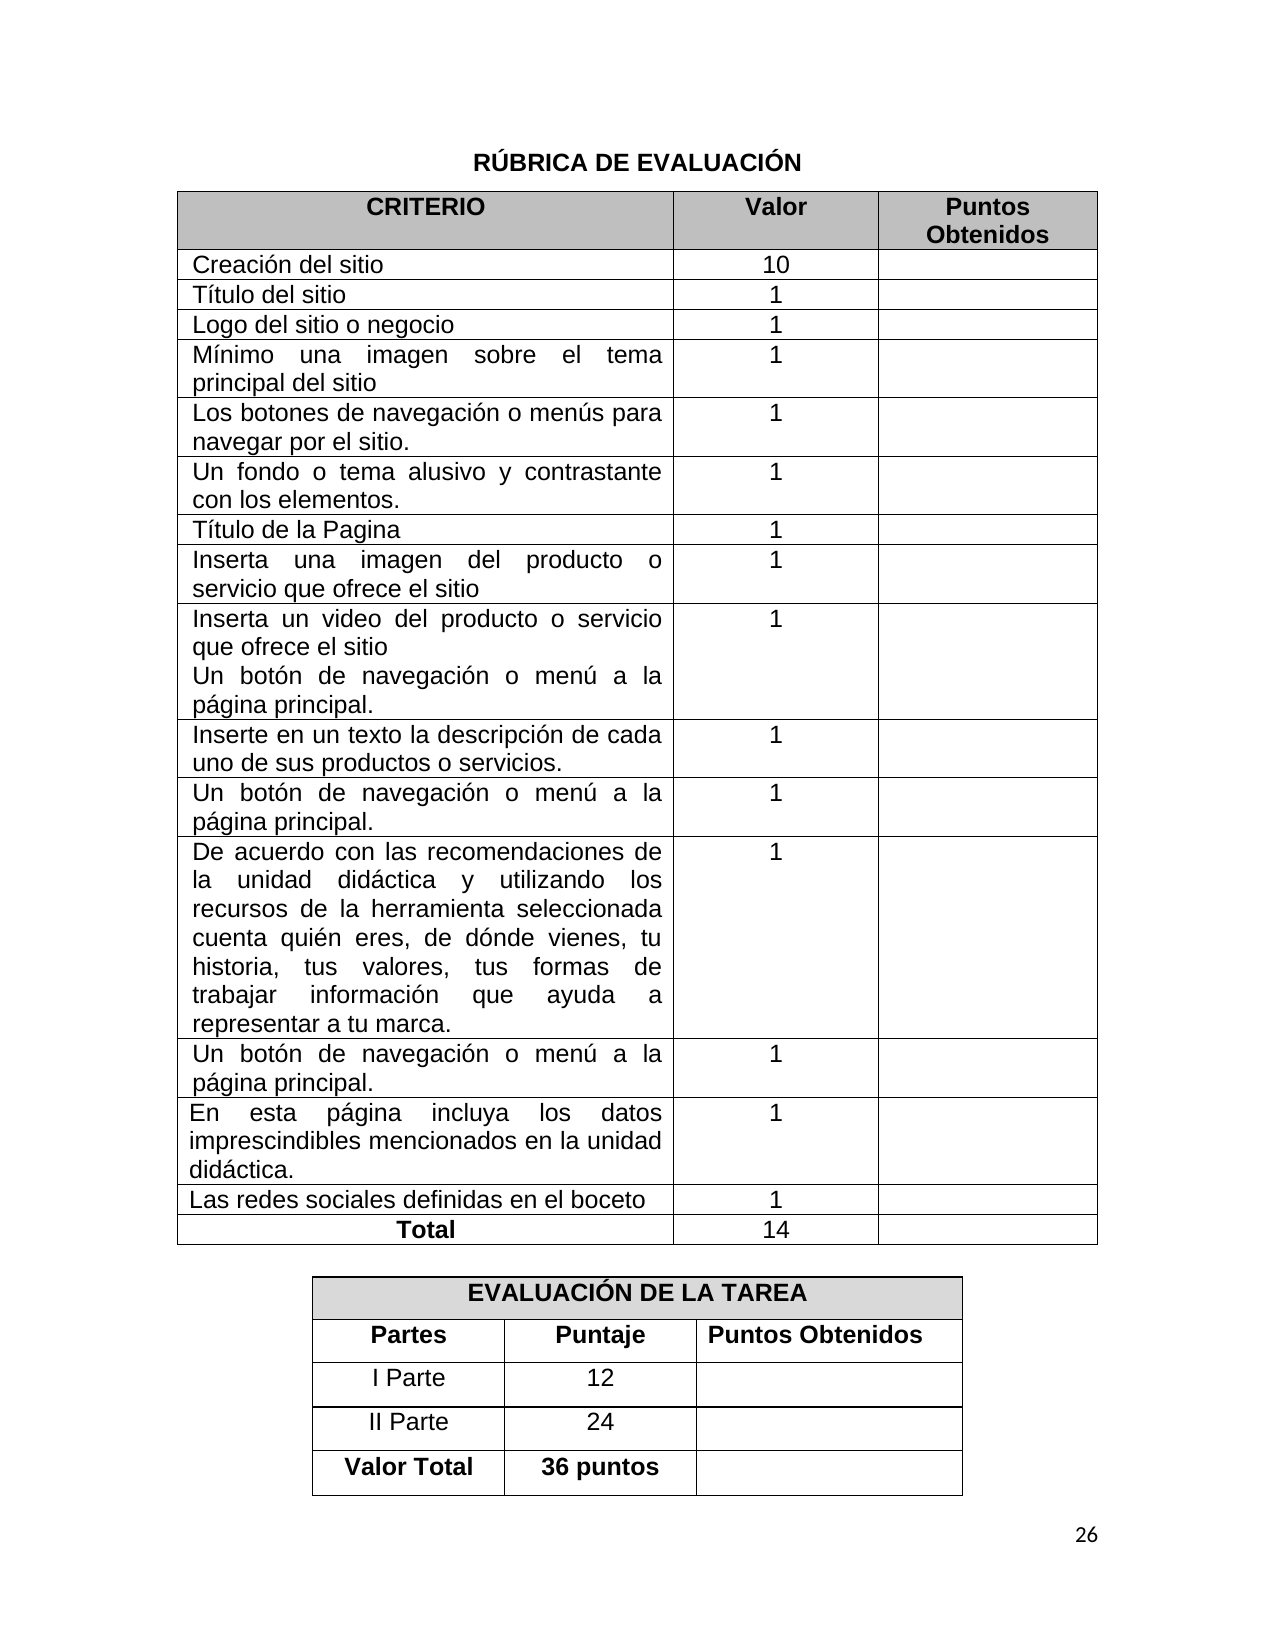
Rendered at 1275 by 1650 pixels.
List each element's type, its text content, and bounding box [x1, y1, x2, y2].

table_cell Las redes sociales definidas en el boceto [178, 1185, 673, 1214]
table_cell [879, 778, 1097, 836]
table_cell Un botón de navegación o menú a la página principal. [178, 1039, 673, 1097]
table_cell [879, 1185, 1097, 1214]
table_cell 36 puntos [505, 1451, 696, 1494]
table_cell 1 [674, 778, 878, 836]
table_header Puntos Obtenidos [879, 192, 1097, 249]
table_cell [879, 1039, 1097, 1097]
table_cell [879, 515, 1097, 544]
table_cell Título del sitio [178, 280, 673, 309]
table_cell Total [178, 1215, 673, 1243]
table_cell 1 [674, 340, 878, 397]
table_cell [879, 340, 1097, 397]
table_cell Inserte en un texto la descripción de cada uno de sus productos o servicios. [178, 720, 673, 777]
table_cell 1 [674, 604, 878, 719]
table_cell Inserta un video del producto o servicio que ofrece el sitio Un botón de navegación o menú a la página principal. [178, 604, 673, 719]
table_cell Puntos Obtenidos [697, 1320, 962, 1362]
table_header CRITERIO [178, 192, 673, 249]
table_cell 10 [674, 250, 878, 279]
table_cell 1 [674, 545, 878, 603]
text RÚBRICA DE EVALUACIÓN [177, 148, 1098, 176]
table_cell [879, 457, 1097, 514]
table_cell [879, 720, 1097, 777]
table_cell 1 [674, 1039, 878, 1097]
table_cell 24 [505, 1408, 696, 1450]
table_cell Inserta una imagen del producto o servicio que ofrece el sitio [178, 545, 673, 603]
table_cell Logo del sitio o negocio [178, 310, 673, 339]
table_cell 1 [674, 1098, 878, 1184]
table_cell Los botones de navegación o menús para navegar por el sitio. [178, 398, 673, 456]
table_cell Título de la Pagina [178, 515, 673, 544]
table_cell Un fondo o tema alusivo y contrastante con los elementos. [178, 457, 673, 514]
table_cell 12 [505, 1363, 696, 1406]
table_cell De acuerdo con las recomendaciones de la unidad didáctica y utilizando los recursos de la herramienta seleccionada cuenta quién eres, de dónde vienes, tu historia, tus valores, tus formas de trabajar información que ayuda a representar a tu marca. [178, 837, 673, 1038]
table_cell [879, 280, 1097, 309]
table_header EVALUACIÓN DE LA TAREA [313, 1278, 962, 1319]
table_cell 1 [674, 1185, 878, 1214]
table_cell 1 [674, 280, 878, 309]
table_cell I Parte [313, 1363, 504, 1406]
table_cell [879, 398, 1097, 456]
table_cell II Parte [313, 1408, 504, 1450]
table_cell [879, 545, 1097, 603]
table_cell Valor Total [313, 1451, 504, 1494]
table_cell Partes [313, 1320, 504, 1362]
table_cell Un botón de navegación o menú a la página principal. [178, 778, 673, 836]
table_cell [879, 250, 1097, 279]
table_cell [697, 1451, 962, 1494]
table_cell [879, 604, 1097, 719]
table_header Valor [674, 192, 878, 249]
table_cell [879, 837, 1097, 1038]
table_cell 1 [674, 398, 878, 456]
table_cell [697, 1363, 962, 1406]
table_cell 1 [674, 720, 878, 777]
table_cell 1 [674, 310, 878, 339]
table_cell En esta página incluya los datos imprescindibles mencionados en la unidad didáctica. [178, 1098, 673, 1184]
table_cell [879, 1098, 1097, 1184]
table_cell 1 [674, 515, 878, 544]
table_cell 1 [674, 457, 878, 514]
table_cell 1 [674, 837, 878, 1038]
table_cell Creación del sitio [178, 250, 673, 279]
table_cell 14 [674, 1215, 878, 1243]
table_cell [879, 1215, 1097, 1243]
table_cell [697, 1408, 962, 1450]
table_cell Puntaje [505, 1320, 696, 1362]
table_cell Mínimo una imagen sobre el tema principal del sitio [178, 340, 673, 397]
table_cell [879, 310, 1097, 339]
